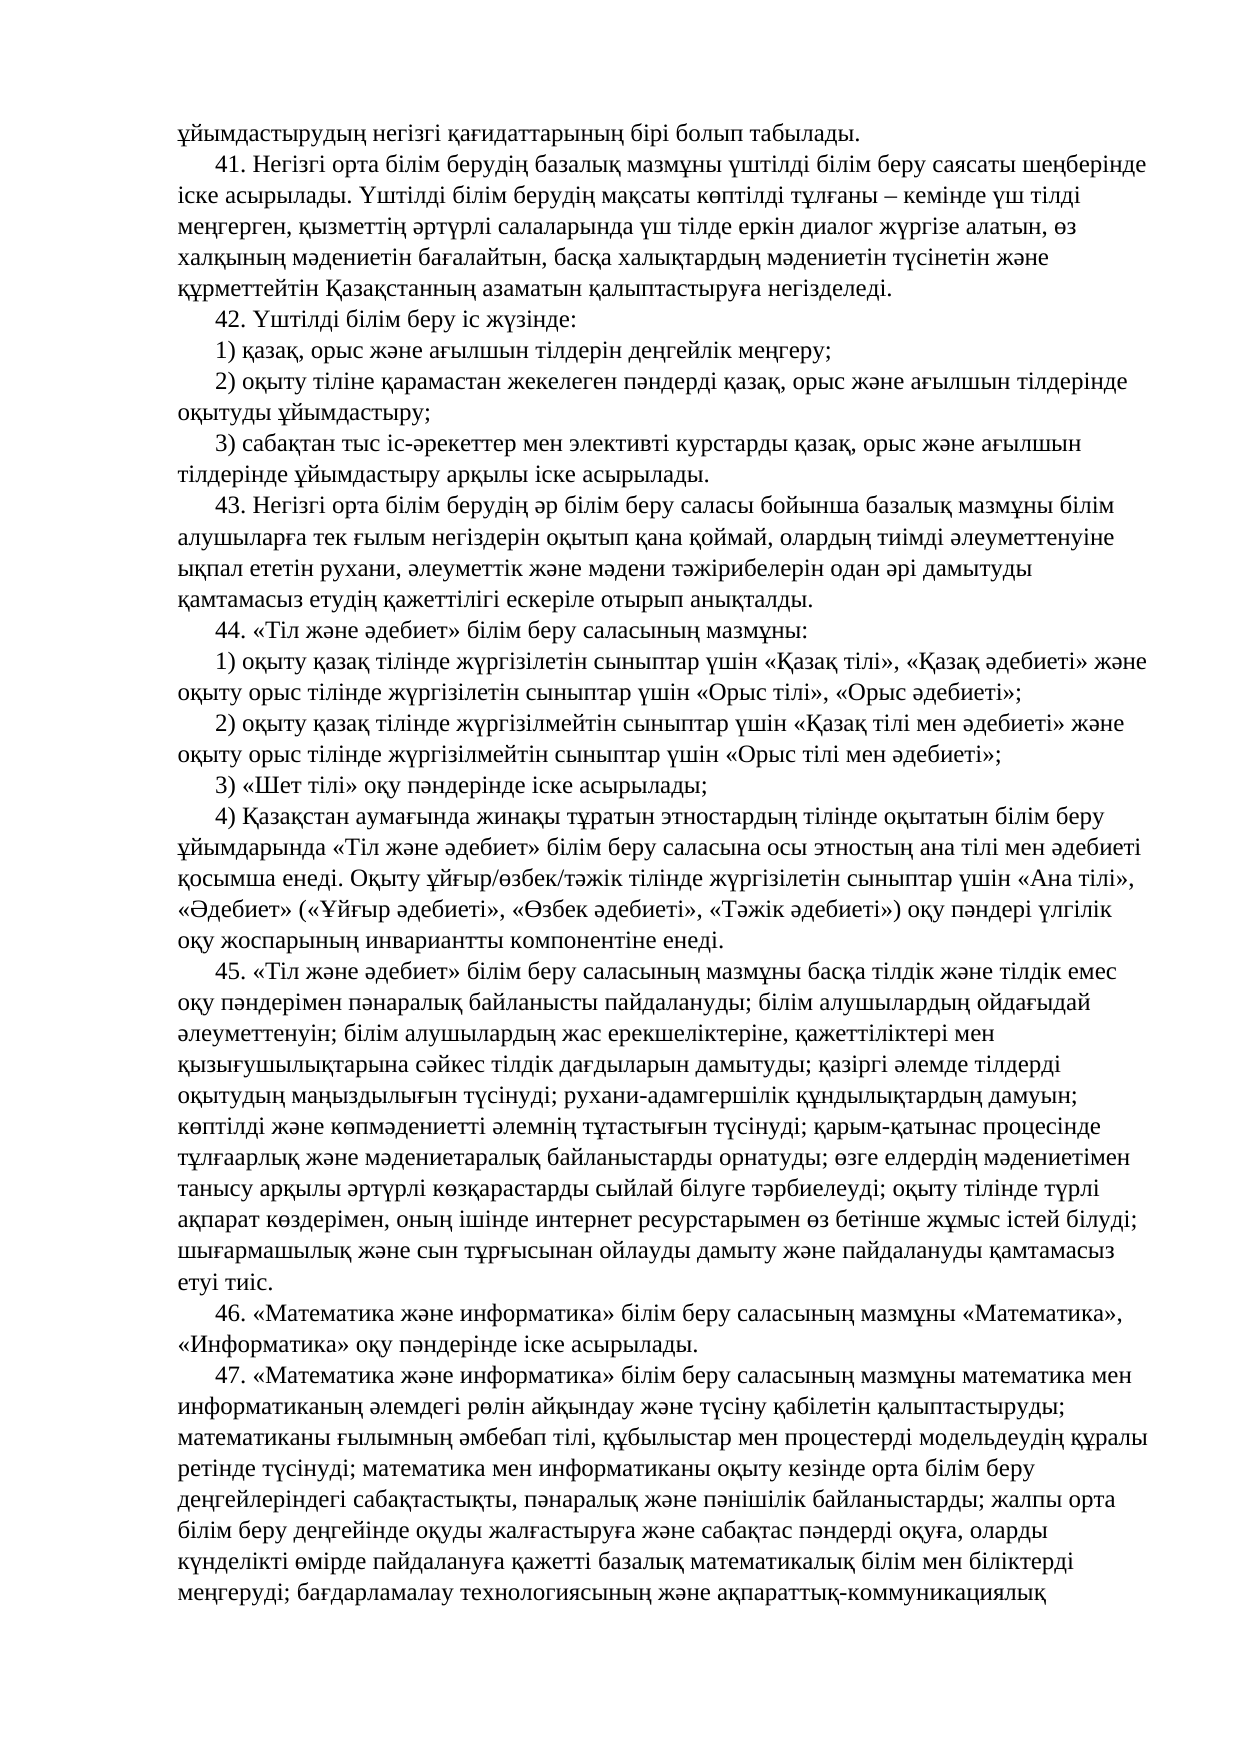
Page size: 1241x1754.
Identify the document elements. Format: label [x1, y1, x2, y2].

text [177, 118, 1152, 1606]
